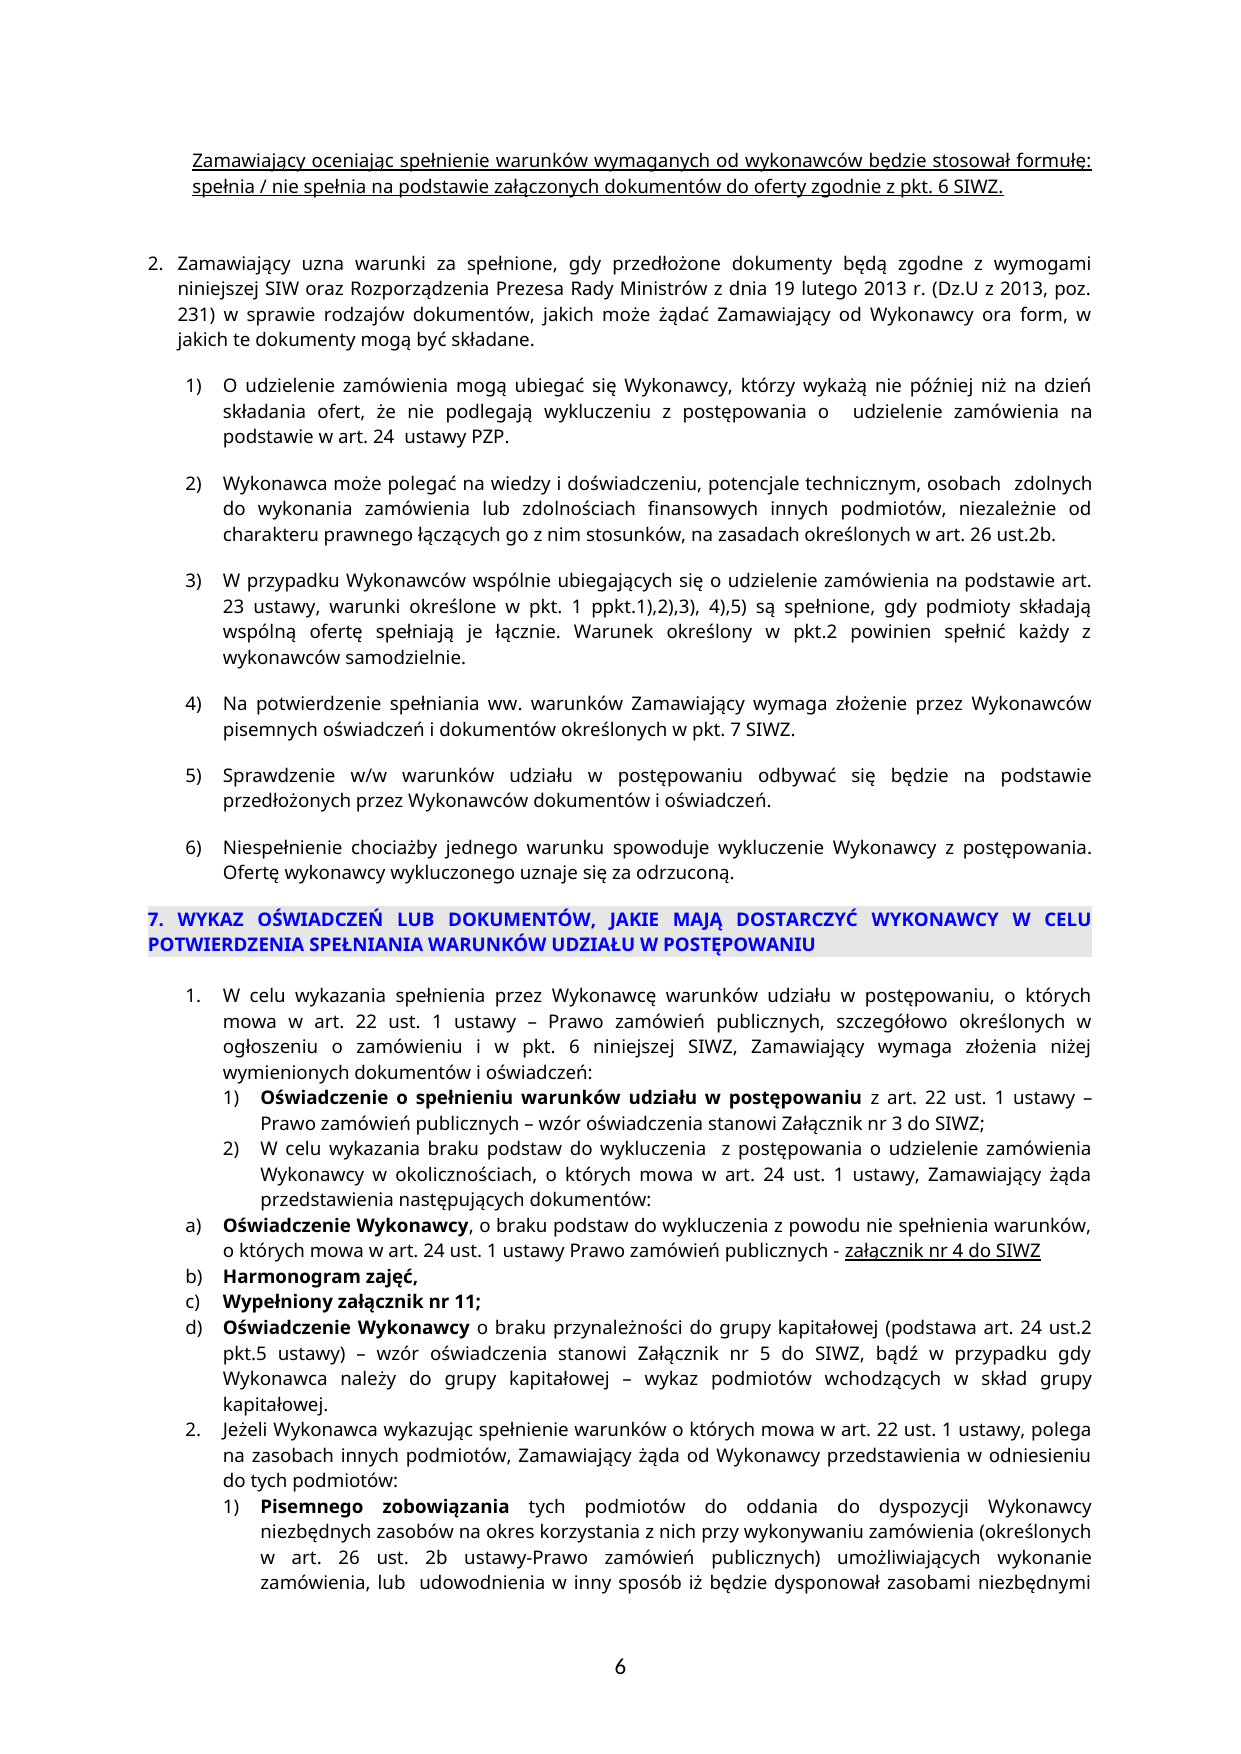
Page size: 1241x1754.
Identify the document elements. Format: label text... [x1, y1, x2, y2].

text Zamawiający oceniając spełnienie warunków wymaganych od wykonawców będzie stosował formułę: spełnia / nie spełnia na podstawie załączonych dokumentów do oferty zgodnie z pkt. 6 SIWZ. [192, 171, 1092, 199]
text Zamawiający oceniając spełnienie warunków wymaganych od wykonawców będzie stosował formułę: spełnia / nie spełnia na podstawie załączonych dokumentów do oferty zgodnie z pkt. 6 SIWZ. [192, 148, 1092, 169]
list Niespełnienie chociażby jednego warunku spowoduje wykluczenie Wykonawcy z postępowania. Ofertę wykonawcy wykluczonego uznaje się za odrzuconą. [185, 834, 1092, 885]
text 7. WYKAZ OŚWIADCZEŃ LUB DOKUMENTÓW, JAKIE MAJĄ DOSTARCZYĆ WYKONAWCY W CELU POTWIERDZENIA SPEŁNIANIA WARUNKÓW UDZIAŁU W POSTĘPOWANIU [148, 906, 1092, 957]
list Oświadczenie Wykonawcy o braku przynależności do grupy kapitałowej (podstawa art. 24 ust.2 pkt.5 ustawy) – wzór oświadczenia stanowi Załącznik nr 5 do SIWZ, bądź w przypadku gdy Wykonawca należy do grupy kapitałowej – wykaz podmiotów wchodzących w skład grupy kapitałowej. [185, 1314, 1092, 1416]
list W celu wykazania spełnienia przez Wykonawcę warunków udziału w postępowaniu, o których mowa w art. 22 ust. 1 ustawy – Prawo zamówień publicznych, szczegółowo określonych w ogłoszeniu o zamówieniu i w pkt. 6 niniejszej SIWZ, Zamawiający wymaga złożenia niżej wymienionych dokumentów i oświadczeń: [185, 983, 1092, 1085]
list Jeżeli Wykonawca wykazując spełnienie warunków o których mowa w art. 22 ust. 1 ustawy, polega na zasobach innych podmiotów, Zamawiający żąda od Wykonawcy przedstawienia w odniesieniu do tych podmiotów: [185, 1416, 1092, 1493]
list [223, 1493, 1092, 1595]
list Oświadczenie o spełnieniu warunków udziału w postępowaniu z art. 22 ust. 1 ustawy – Prawo zamówień publicznych – wzór oświadczenia stanowi Załącznik nr 3 do SIWZ; [223, 1085, 1092, 1136]
list Oświadczenie Wykonawcy, o braku podstaw do wykluczenia z powodu nie spełnienia warunków, o których mowa w art. 24 ust. 1 ustawy Prawo zamówień publicznych - załącznik nr 4 do SIWZ [185, 1212, 1092, 1263]
list Wykonawca może polegać na wiedzy i doświadczeniu, potencjale technicznym, osobach zdolnych do wykonania zamówienia lub zdolnościach finansowych innych podmiotów, niezależnie od charakteru prawnego łączących go z nim stosunków, na zasadach określonych w art. 26 ust.2b. [185, 470, 1092, 547]
list Zamawiający uzna warunki za spełnione, gdy przedłożone dokumenty będą zgodne z wymogami niniejszej SIW oraz Rozporządzenia Prezesa Rady Ministrów z dnia 19 lutego 2013 r. (Dz.U z 2013, poz. 231) w sprawie rodzajów dokumentów, jakich może żądać Zamawiający od Wykonawcy ora form, w jakich te dokumenty mogą być składane. [148, 250, 1092, 352]
list O udzielenie zamówienia mogą ubiegać się Wykonawcy, którzy wykażą nie później niż na dzień składania ofert, że nie podlegają wykluczeniu z postępowania o udzielenie zamówienia na podstawie w art. 24 ustawy PZP. [185, 373, 1092, 449]
list Wypełniony załącznik nr 11; [185, 1289, 1092, 1314]
list Na potwierdzenie spełniania ww. warunków Zamawiający wymaga złożenie przez Wykonawców pisemnych oświadczeń i dokumentów określonych w pkt. 7 SIWZ. [185, 690, 1092, 741]
list W przypadku Wykonawców wspólnie ubiegających się o udzielenie zamówienia na podstawie art. 23 ustawy, warunki określone w pkt. 1 ppkt.1),2),3), 4),5) są spełnione, gdy podmioty składają wspólną ofertę spełniają je łącznie. Warunek określony w pkt.2 powinien spełnić każdy z wykonawców samodzielnie. [185, 567, 1092, 669]
list Sprawdzenie w/w warunków udziału w postępowaniu odbywać się będzie na podstawie przedłożonych przez Wykonawców dokumentów i oświadczeń. [185, 762, 1092, 813]
list Harmonogram zajęć, [185, 1263, 1092, 1289]
list W celu wykazania braku podstaw do wykluczenia z postępowania o udzielenie zamówienia Wykonawcy w okolicznościach, o których mowa w art. 24 ust. 1 ustawy, Zamawiający żąda przedstawienia następujących dokumentów: [223, 1136, 1092, 1212]
